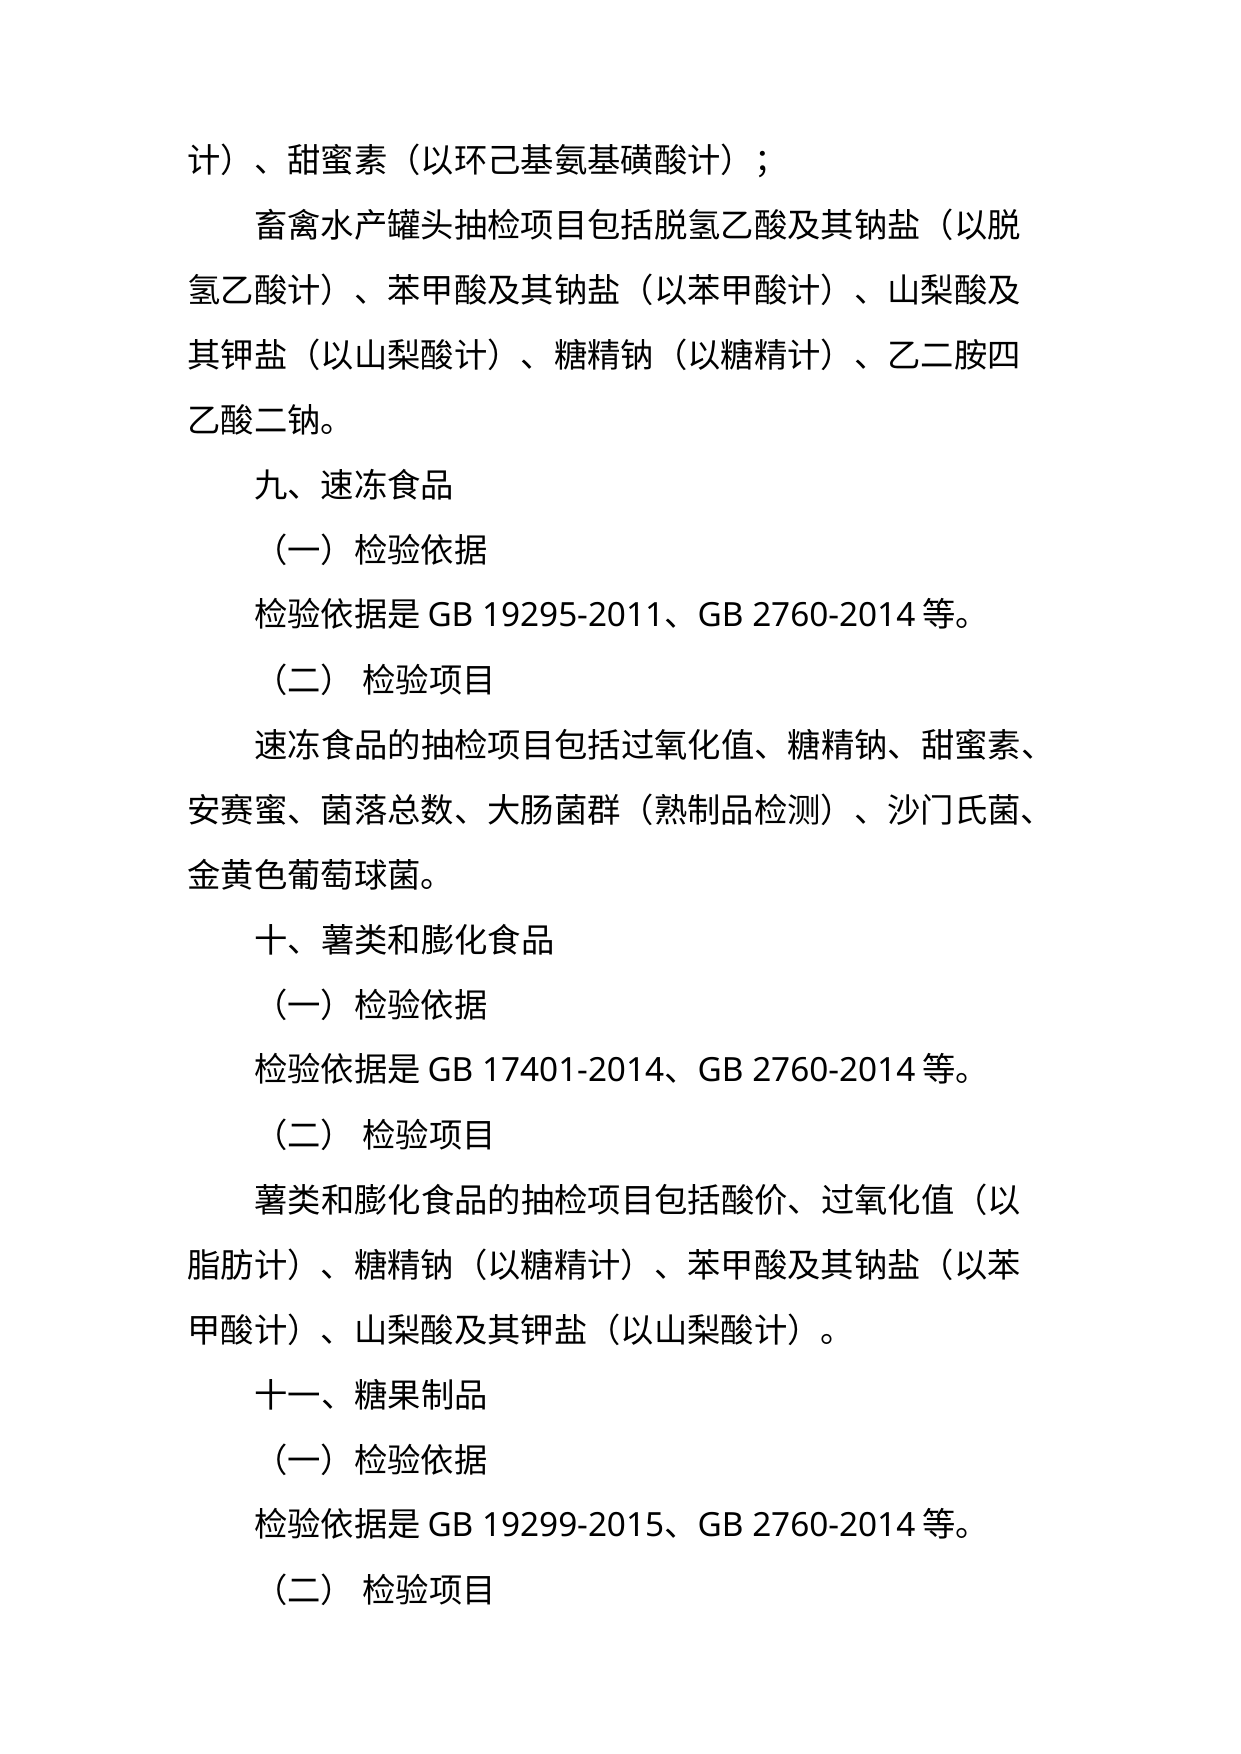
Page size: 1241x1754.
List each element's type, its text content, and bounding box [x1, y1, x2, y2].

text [187, 125, 1053, 190]
text （一）检验依据 [187, 1425, 1053, 1490]
text （二） 检验项目 [187, 645, 1053, 710]
text 十、薯类和膨化食品 [187, 905, 1053, 970]
text 检验依据是GB 19295-2011、GB 2760-2014等。 [187, 580, 1053, 645]
text （一）检验依据 [187, 515, 1053, 580]
text 速冻食品的抽检项目包括过氧化值、糖精钠、甜蜜素、安赛蜜、菌落总数、大肠菌群（熟制品检测）、沙门氏菌、金黄色葡萄球菌。 [187, 710, 1053, 905]
text 畜禽水产罐头抽检项目包括脱氢乙酸及其钠盐（以脱氢乙酸计）、苯甲酸及其钠盐（以苯甲酸计）、山梨酸及其钾盐（以山梨酸计）、糖精钠（以糖精计）、乙二胺四乙酸二钠。 [187, 190, 1053, 450]
text 十一、糖果制品 [187, 1360, 1053, 1425]
text 九、速冻食品 [187, 450, 1053, 515]
text （二） 检验项目 [187, 1100, 1053, 1165]
text （二） 检验项目 [187, 1555, 1053, 1620]
text 薯类和膨化食品的抽检项目包括酸价、过氧化值（以脂肪计）、糖精钠（以糖精计）、苯甲酸及其钠盐（以苯甲酸计）、山梨酸及其钾盐（以山梨酸计）。 [187, 1165, 1053, 1360]
text （一）检验依据 [187, 970, 1053, 1035]
text 检验依据是GB 19299-2015、GB 2760-2014等。 [187, 1490, 1053, 1555]
text 检验依据是GB 17401-2014、GB 2760-2014等。 [187, 1035, 1053, 1100]
